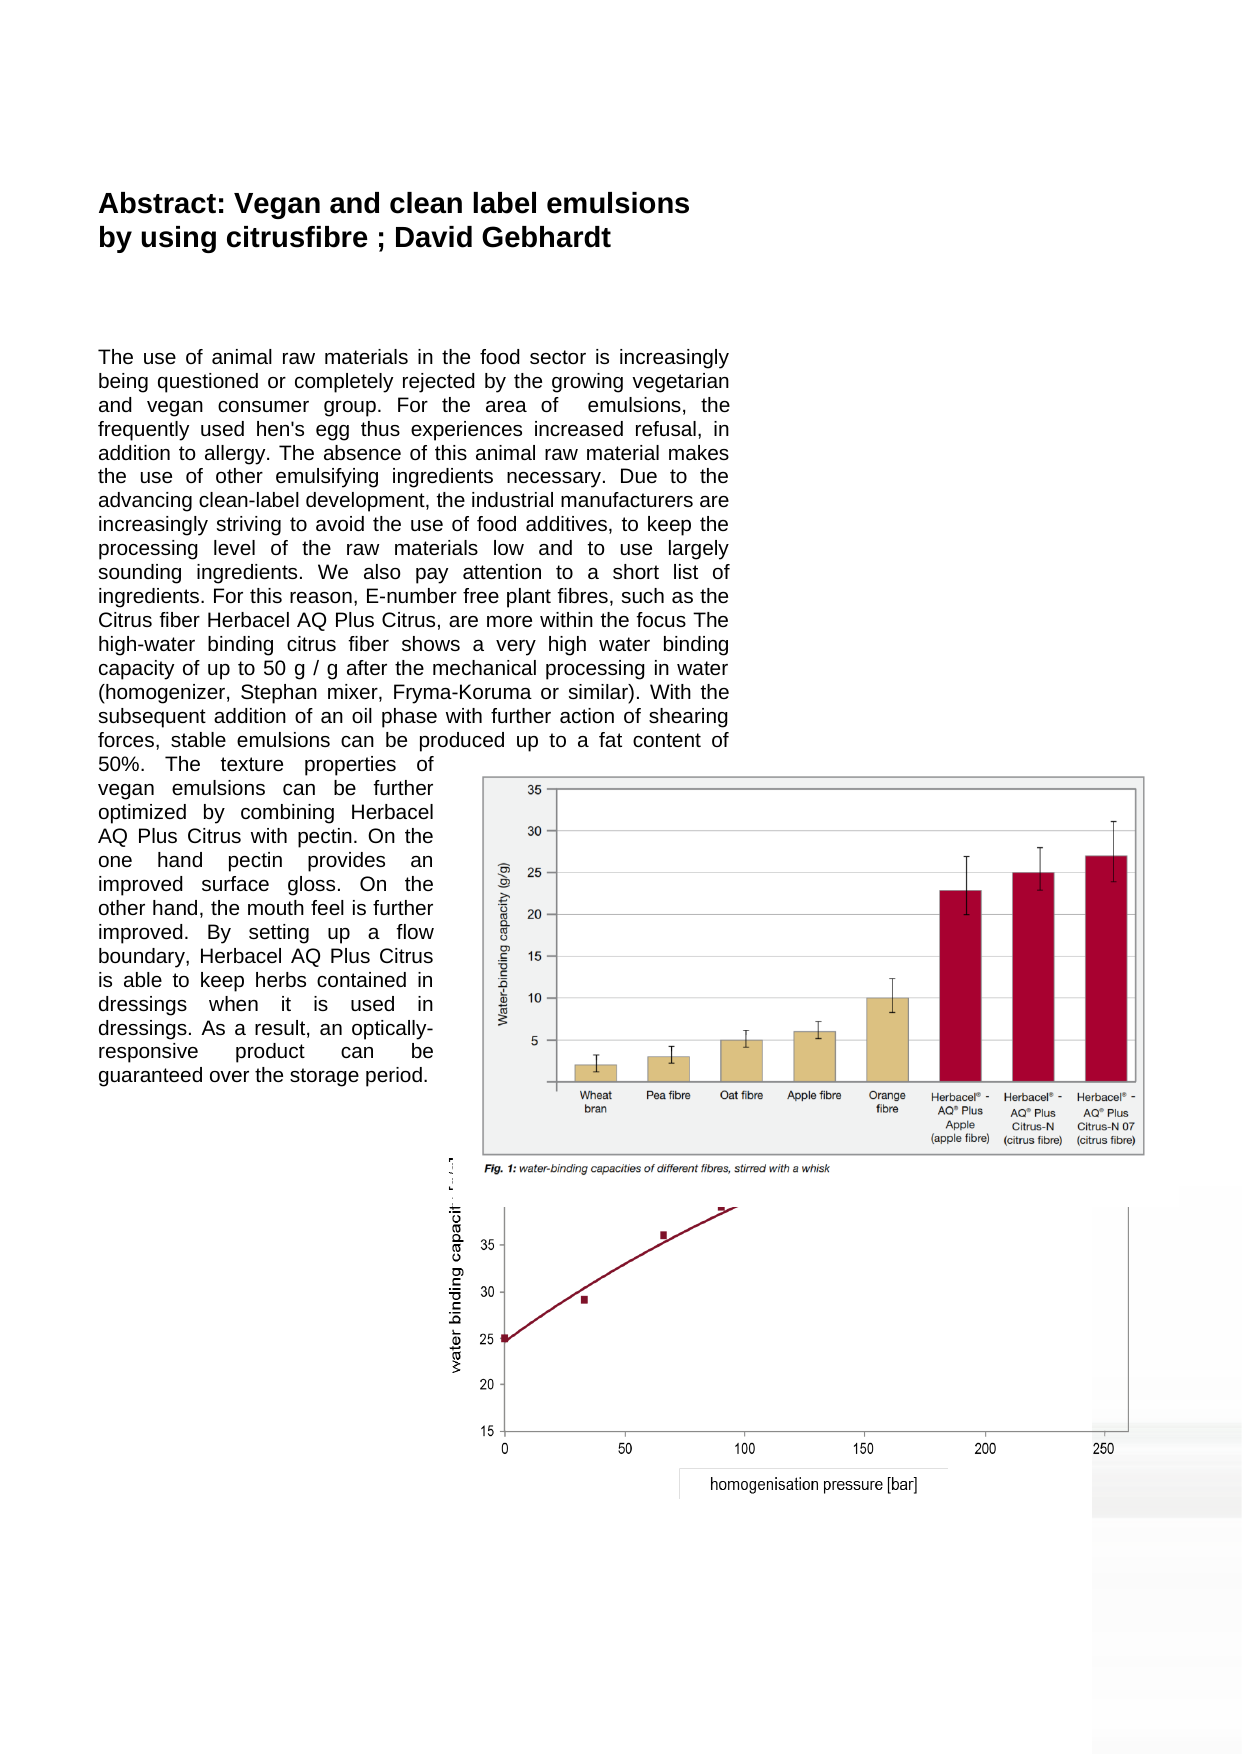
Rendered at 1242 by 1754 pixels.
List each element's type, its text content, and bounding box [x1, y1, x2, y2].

picture [441, 767, 1242, 1754]
text The use of animal raw materials in the food sector is increasingly being questioned or completely rejected by the growing vegetarian and vegan consumer group. For the area of ​​ emulsions, the frequently used hen's egg thus experiences increased refusal, in addition to allergy. The absence of this animal raw material makes the use of other emulsifying ingredients necessary. Due to the advancing clean-label development, the industrial manufacturers are increasingly striving to avoid the use of food additives, to keep the processing level of the raw materials low and to use largely sounding ingredients. We also pay attention to a short list of ingredients. For this reason, E-number free plant fibres, such as the Citrus fiber Herbacel AQ Plus Citrus, are more within the focus The high-water binding citrus fiber shows a very high water binding capacity of up to 50 g / g after the mechanical processing in water (homogenizer, Stephan mixer, Fryma-Koruma or similar). With the subsequent addition of an oil phase with further action of shearing forces, stable emulsions can be produced up to a fat content of 50%. The texture properties of vegan emulsions can be further optimized by combining Herbacel AQ Plus Citrus with pectin. On the one hand pectin provides an improved surface gloss. On the other hand, the mouth feel is further improved. By setting up a flow boundary, Herbacel AQ Plus Citrus is able to keep herbs contained in dressings when it is used in dressings. As a result, an optically-responsive product can be guaranteed over the storage period. [98, 344, 730, 919]
text Abstract: Vegan and clean label emulsions by using citrusfibre ; David Gebhardt [98, 186, 730, 253]
